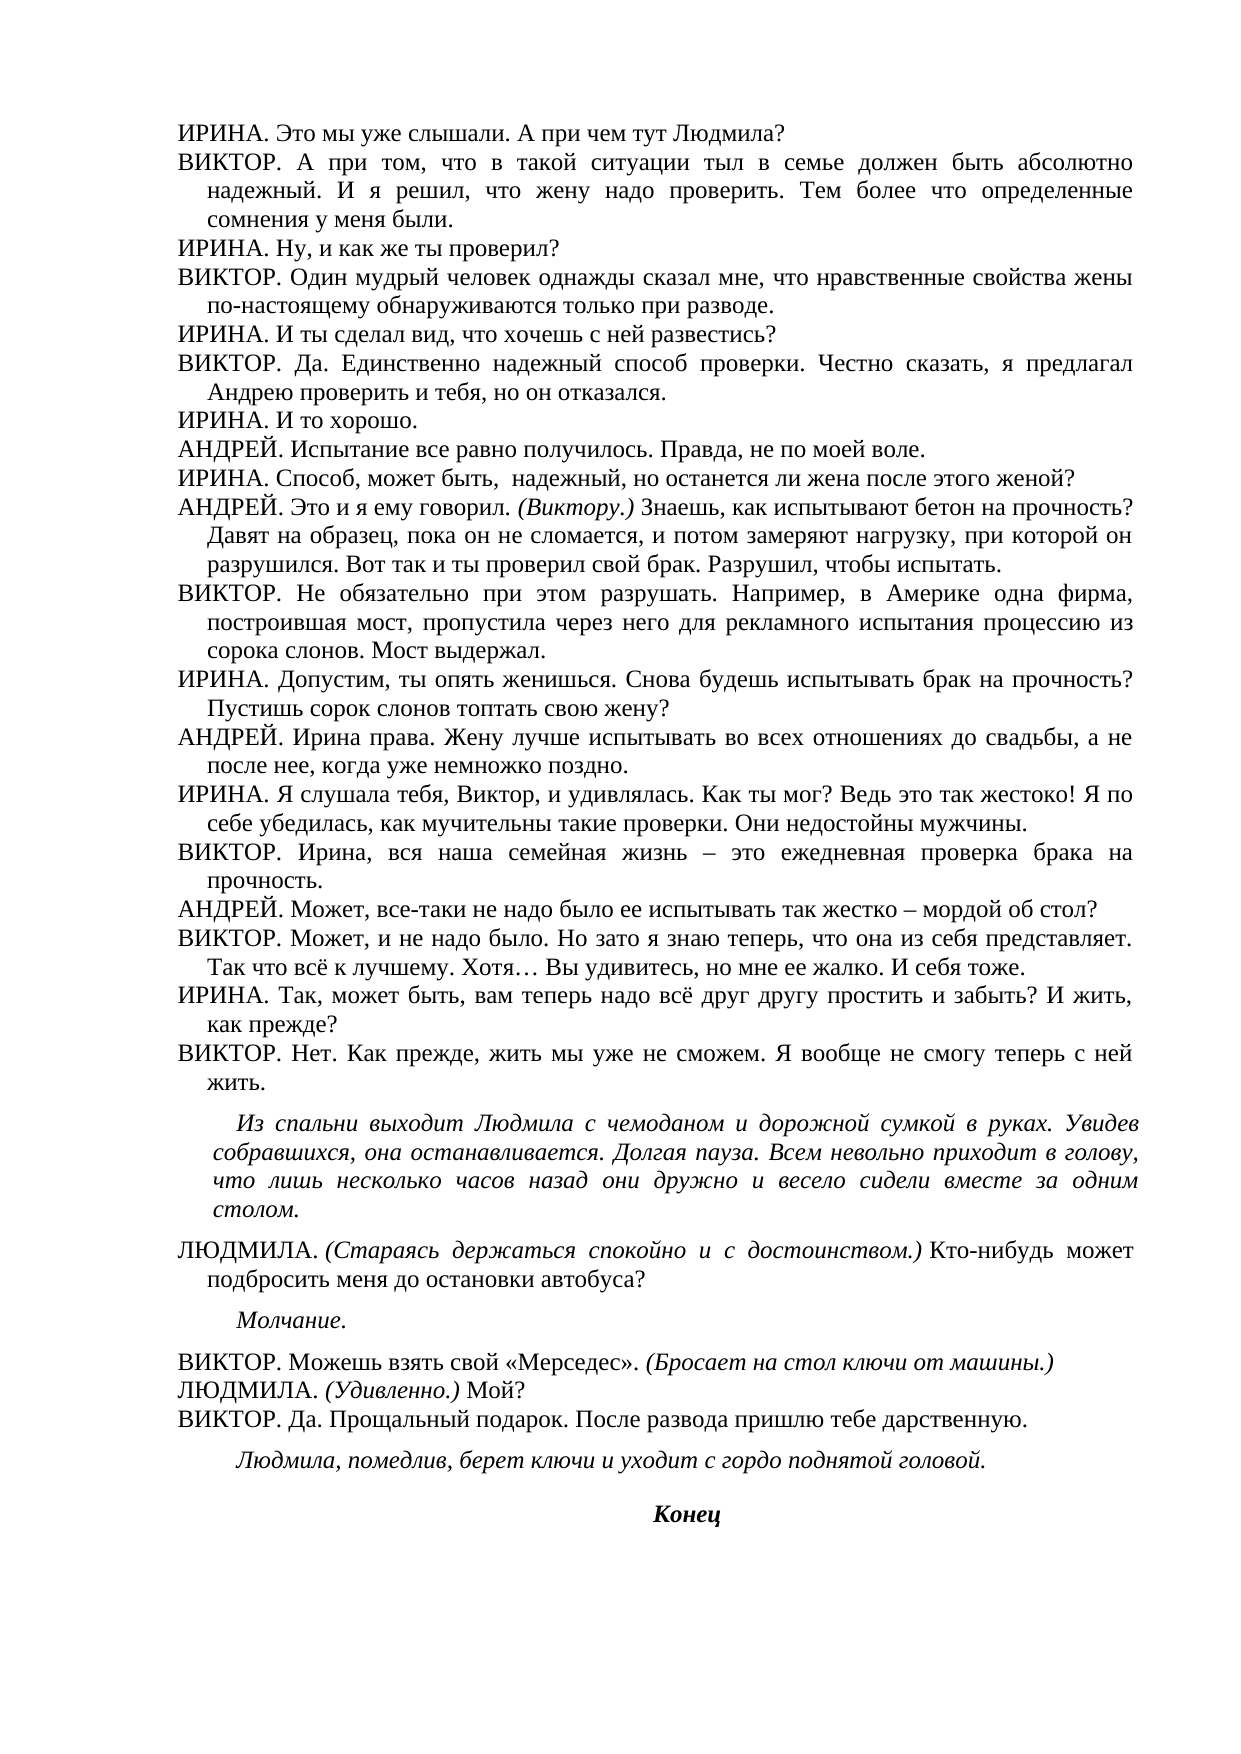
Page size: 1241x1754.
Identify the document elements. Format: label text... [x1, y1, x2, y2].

text ВИКТОР. Да. Прощальный подарок. После развода пришлю тебе дарственную. [177, 1404, 1134, 1433]
text Конец [177, 1499, 1152, 1528]
text ЛЮДМИЛА. (Удивленно.) Мой? [177, 1376, 1134, 1404]
text ИРИНА. Допустим, ты опять женишься. Снова будешь испытывать брак на прочность? Пустишь сорок слонов топтать свою жену? [177, 664, 1134, 722]
text ИРИНА. Ну, и как же ты проверил? [177, 233, 1134, 262]
text ИРИНА. Так, может быть, вам теперь надо всё друг другу простить и забыть? И жить, как прежде? [177, 981, 1134, 1038]
text ВИКТОР. А при том, что в такой ситуации тыл в семье должен быть абсолютно надежный. И я решил, что жену надо проверить. Тем более что определенные сомнения у меня были. [177, 147, 1134, 233]
text ИРИНА. И ты сделал вид, что хочешь с ней развестись? [177, 319, 1134, 348]
text АНДРЕЙ. Испытание все равно получилось. Правда, не по моей воле. [177, 434, 1134, 463]
text ВИКТОР. Нет. Как прежде, жить мы уже не сможем. Я вообще не смогу теперь с ней жить. [177, 1038, 1134, 1096]
text ЛЮДМИЛА. (Стараясь держаться спокойно и с достоинством.) Кто-нибудь может подбросить меня до остановки автобуса? [177, 1236, 1134, 1293]
text ИРИНА. Я слушала тебя, Виктор, и удивлялась. Как ты мог? Ведь это так жестоко! Я по себе убедилась, как мучительны такие проверки. Они недостойны мужчины. [177, 779, 1134, 837]
text ВИКТОР. Да. Единственно надежный способ проверки. Честно сказать, я предлагал Андрею проверить и тебя, но он отказался. [177, 348, 1134, 406]
text АНДРЕЙ. Может, все-таки не надо было ее испытывать так жестко – мордой об стол? [177, 894, 1134, 923]
text АНДРЕЙ. Это и я ему говорил. (Виктору.) Знаешь, как испытывают бетон на прочность? Давят на образец, пока он не сломается, и потом замеряют нагрузку, при которой он разрушился. Вот так и ты проверил свой брак. Разрушил, чтобы испытать. [177, 492, 1134, 578]
text ВИКТОР. Ирина, вся наша семейная жизнь – это ежедневная проверка брака на прочность. [177, 837, 1134, 894]
text ВИКТОР. Может, и не надо было. Но зато я знаю теперь, что она из себя представляет. Так что всё к лучшему. Хотя… Вы удивитесь, но мне ее жалко. И себя тоже. [177, 923, 1134, 981]
text Людмила, помедлив, берет ключи и уходит с гордо поднятой головой. [213, 1446, 1140, 1474]
text ВИКТОР. Не обязательно при этом разрушать. Например, в Америке одна фирма, построившая мост, пропустила через него для рекламного испытания процессию из сорока слонов. Мост выдержал. [177, 578, 1134, 664]
text Молчание. [213, 1306, 1140, 1334]
text ВИКТОР. Один мудрый человек однажды сказал мне, что нравственные свойства жены по-настоящему обнаруживаются только при разводе. [177, 262, 1134, 319]
text Из спальни выходит Людмила с чемоданом и дорожной сумкой в руках. Увидев собравшихся, она останавливается. Долгая пауза. Всем невольно приходит в голову, что лишь несколько часов назад они дружно и весело сидели вместе за одним столом. [213, 1108, 1140, 1223]
text ИРИНА. И то хорошо. [177, 406, 1134, 434]
text АНДРЕЙ. Ирина права. Жену лучше испытывать во всех отношениях до свадьбы, а не после нее, когда уже немножко поздно. [177, 722, 1134, 779]
text ИРИНА. Это мы уже слышали. А при чем тут Людмила? [177, 118, 1134, 147]
text ИРИНА. Способ, может быть, надежный, но останется ли жена после этого женой? [177, 463, 1134, 492]
text ВИКТОР. Можешь взять свой «Мерседес». (Бросает на стол ключи от машины.) [177, 1347, 1134, 1376]
